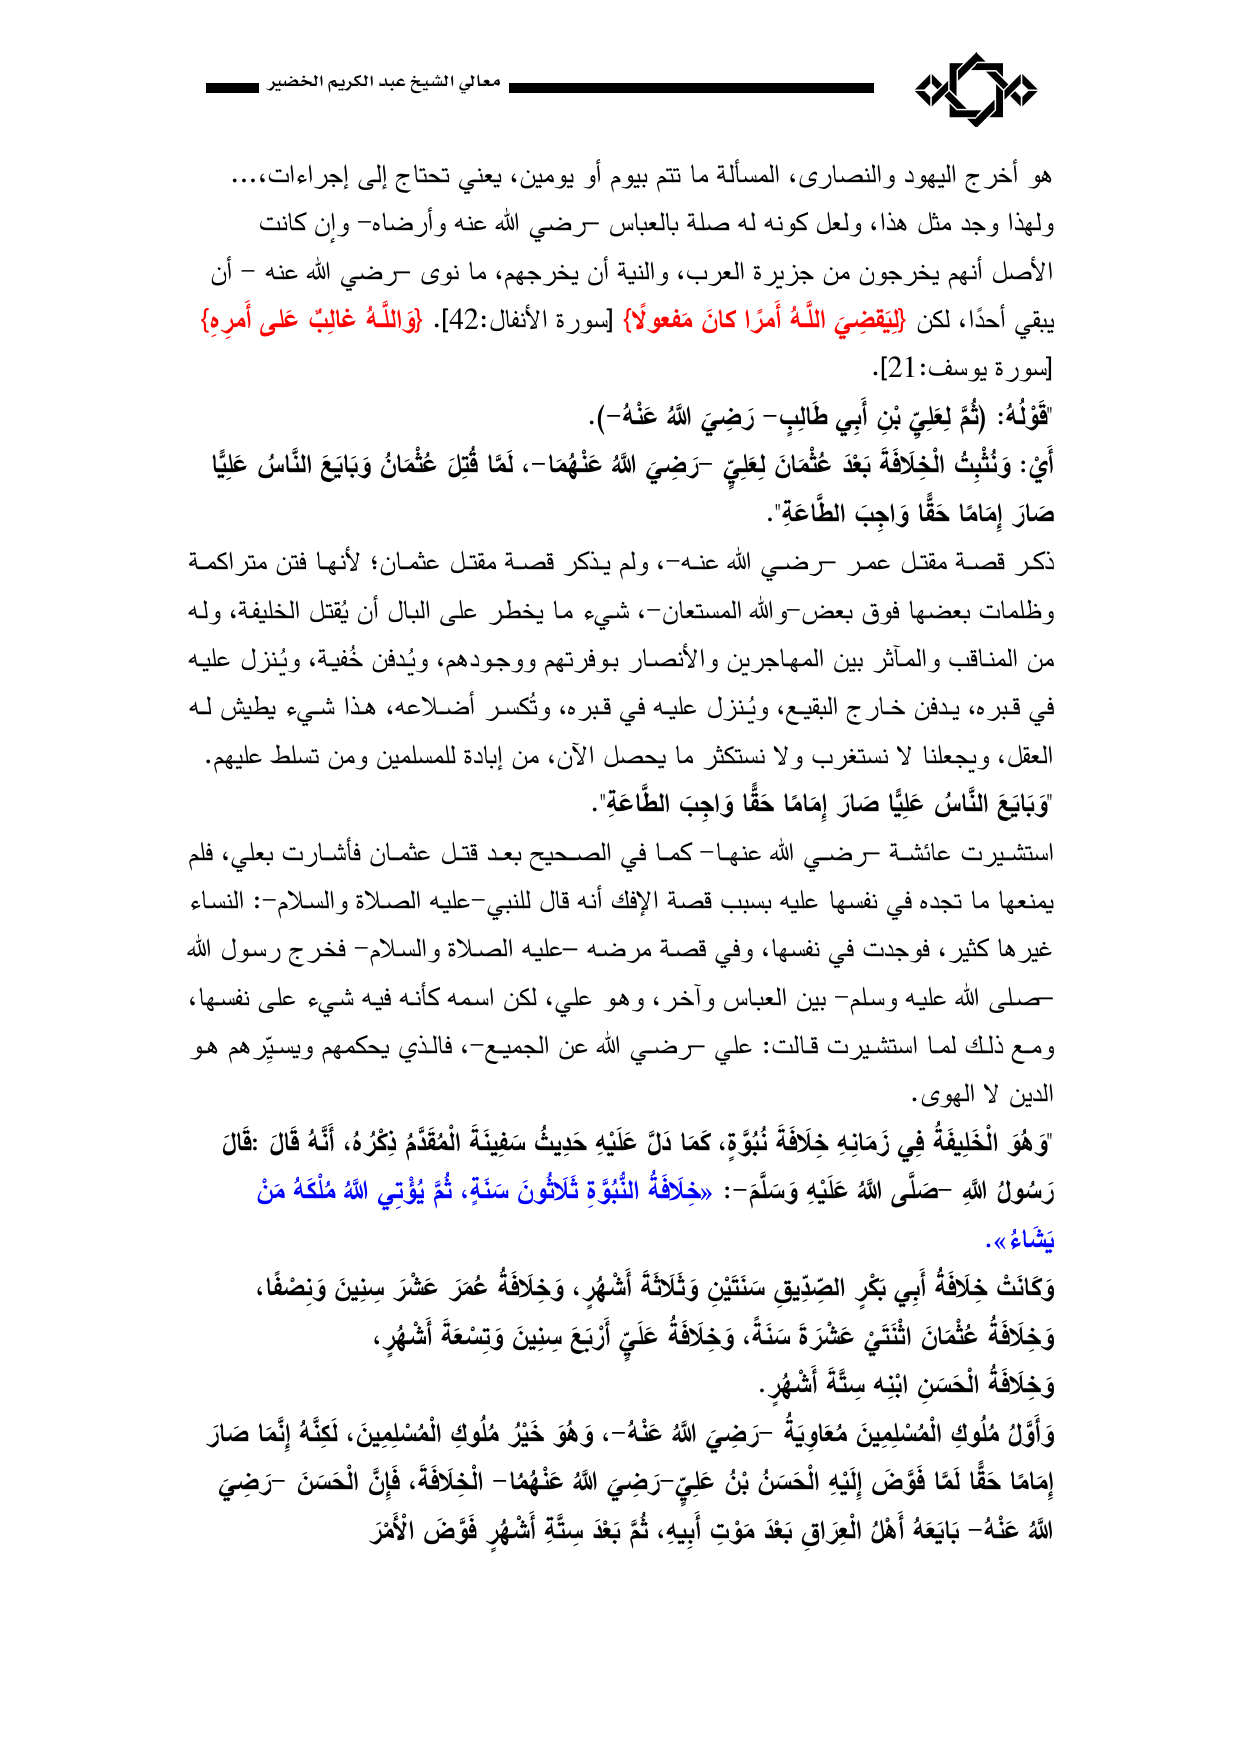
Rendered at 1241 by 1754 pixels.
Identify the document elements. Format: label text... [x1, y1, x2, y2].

text وَكَانَتْ خِلَافَةُ أَبِي بَكْرٍ الصِّدِّيقِ سَنَتَيْنِ وَثَلَاثَةَ أَشْهُرٍ، وَخِلَافَةُ عُمَرَ عَشْرَ سِنِينَ وَنِصْفًا، وَخِلَافَةُ عُثْمَانَ اثْنَتَيْ عَشْرَةَ سَنَةً، وَخِلَافَةُ عَلَيٍّ أَرْبَعَ سِنِينَ وَتِسْعَةَ أَشْهُرٍ، وَخِلَافَةُ الْحَسَنِ ابْنِه سِتَّةَ أَشْهُرٍ. [187, 1263, 1053, 1409]
text استشيرت عائشة –رضي الله عنها- كما في الصحيح بعد قتل عثمان فأشارت بعلي، فلم يمنعها ما تجده في نفسها عليه بسبب قصة الإفك أنه قال للنبي-عليه الصلاة والسلام-: النساء غيرها كثير، فوجدت في نفسها، وفي قصة مرضه –عليه الصلاة والسلام- فخرج رسول الله –صلى الله عليه وسلم- بين العباس وآخر، وهو علي، لكن اسمه كأنه فيه شيء على نفسها، ومع ذلك لما استشيرت قالت: علي –رضي الله عن الجميع-، فالذي يحكمهم ويسيِّرهم هو الدين لا الهوى. [187, 828, 1053, 1118]
text أَيْ: وَنُثْبِتُ الْخِلَافَةَ بَعْدَ عُثْمَانَ لِعَلِيٍّ -رَضِيَ اللَّهُ عَنْهُمَا-، لَمَّا قُتِلَ عُثْمَانُ وَبَايَعَ النَّاسُ عَلِيًّا صَارَ إِمَامًا حَقًّا وَاجِبَ الطَّاعَةِ". [187, 440, 1053, 537]
text هو أخرج اليهود والنصارى، المسألة ما تتم بيوم أو يومين، يعني تحتاج إلى إجراءات،... ولهذا وجد مثل هذا، ولعل كونه له صلة بالعباس –رضي الله عنه وأرضاه- وإن كانت الأصل أنهم يخرجون من جزيرة العرب، والنية أن يخرجهم، ما نوى –رضي الله عنه - أن يبقي أحدًا، لكن {لِيَقضِيَ اللَّـهُ أَمرًا كانَ مَفعولًا} [سورة الأنفال:42]. {وَاللَّـهُ غالِبٌ عَلى أَمرِهِ} [سورة يوسف:21]. [187, 150, 1053, 392]
text "وَبَايَعَ النَّاسُ عَلِيًّا صَارَ إِمَامًا حَقًّا وَاجِبَ الطَّاعَةِ". [187, 779, 1053, 828]
text ذكر قصة مقتل عمر –رضي الله عنه-، ولم يذكر قصة مقتل عثمان؛ لأنها فتن متراكمة وظلمات بعضها فوق بعض-والله المستعان-، شيء ما يخطر على البال أن يُقتل الخليفة، وله من المناقب والمآثر بين المهاجرين والأنصار بوفرتهم ووجودهم، ويُدفن خُفية، ويُنزل عليه في قبره، يدفن خارج البقيع، ويُنزل عليه في قبره، وتُكسر أضلاعه، هذا شيء يطيش له العقل، ويجعلنا لا نستغرب ولا نستكثر ما يحصل الآن، من إبادة للمسلمين ومن تسلط عليهم. [187, 537, 1053, 779]
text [187, 1409, 1053, 1554]
text "قَوْلُهُ: (ثُمَّ لِعَلِيِّ بْنِ أَبِي طَالِبٍ- رَضِيَ اللَّهُ عَنْهُ-). [187, 392, 1053, 440]
text "وَهُوَ الْخَلِيفَةُ فِي زَمَانِهِ خِلَافَةَ نُبُوَّةٍ، كَمَا دَلَّ عَلَيْهِ حَدِيثُ سَفِينَةَ الْمُقَدَّمُ ذِكْرُهُ، أَنَّهُ قَالَ :قَالَ رَسُولُ اللَّهِ -صَلَّى اللَّهُ عَلَيْهِ وَسَلَّمَ-: «خِلَافَةُ النُّبُوَّةِ ثَلَاثُونَ سَنَةٍ، ثُمَّ يُؤْتِي اللَّهُ مُلْكَهُ مَنْ يَشَاءُ». [187, 1118, 1053, 1263]
